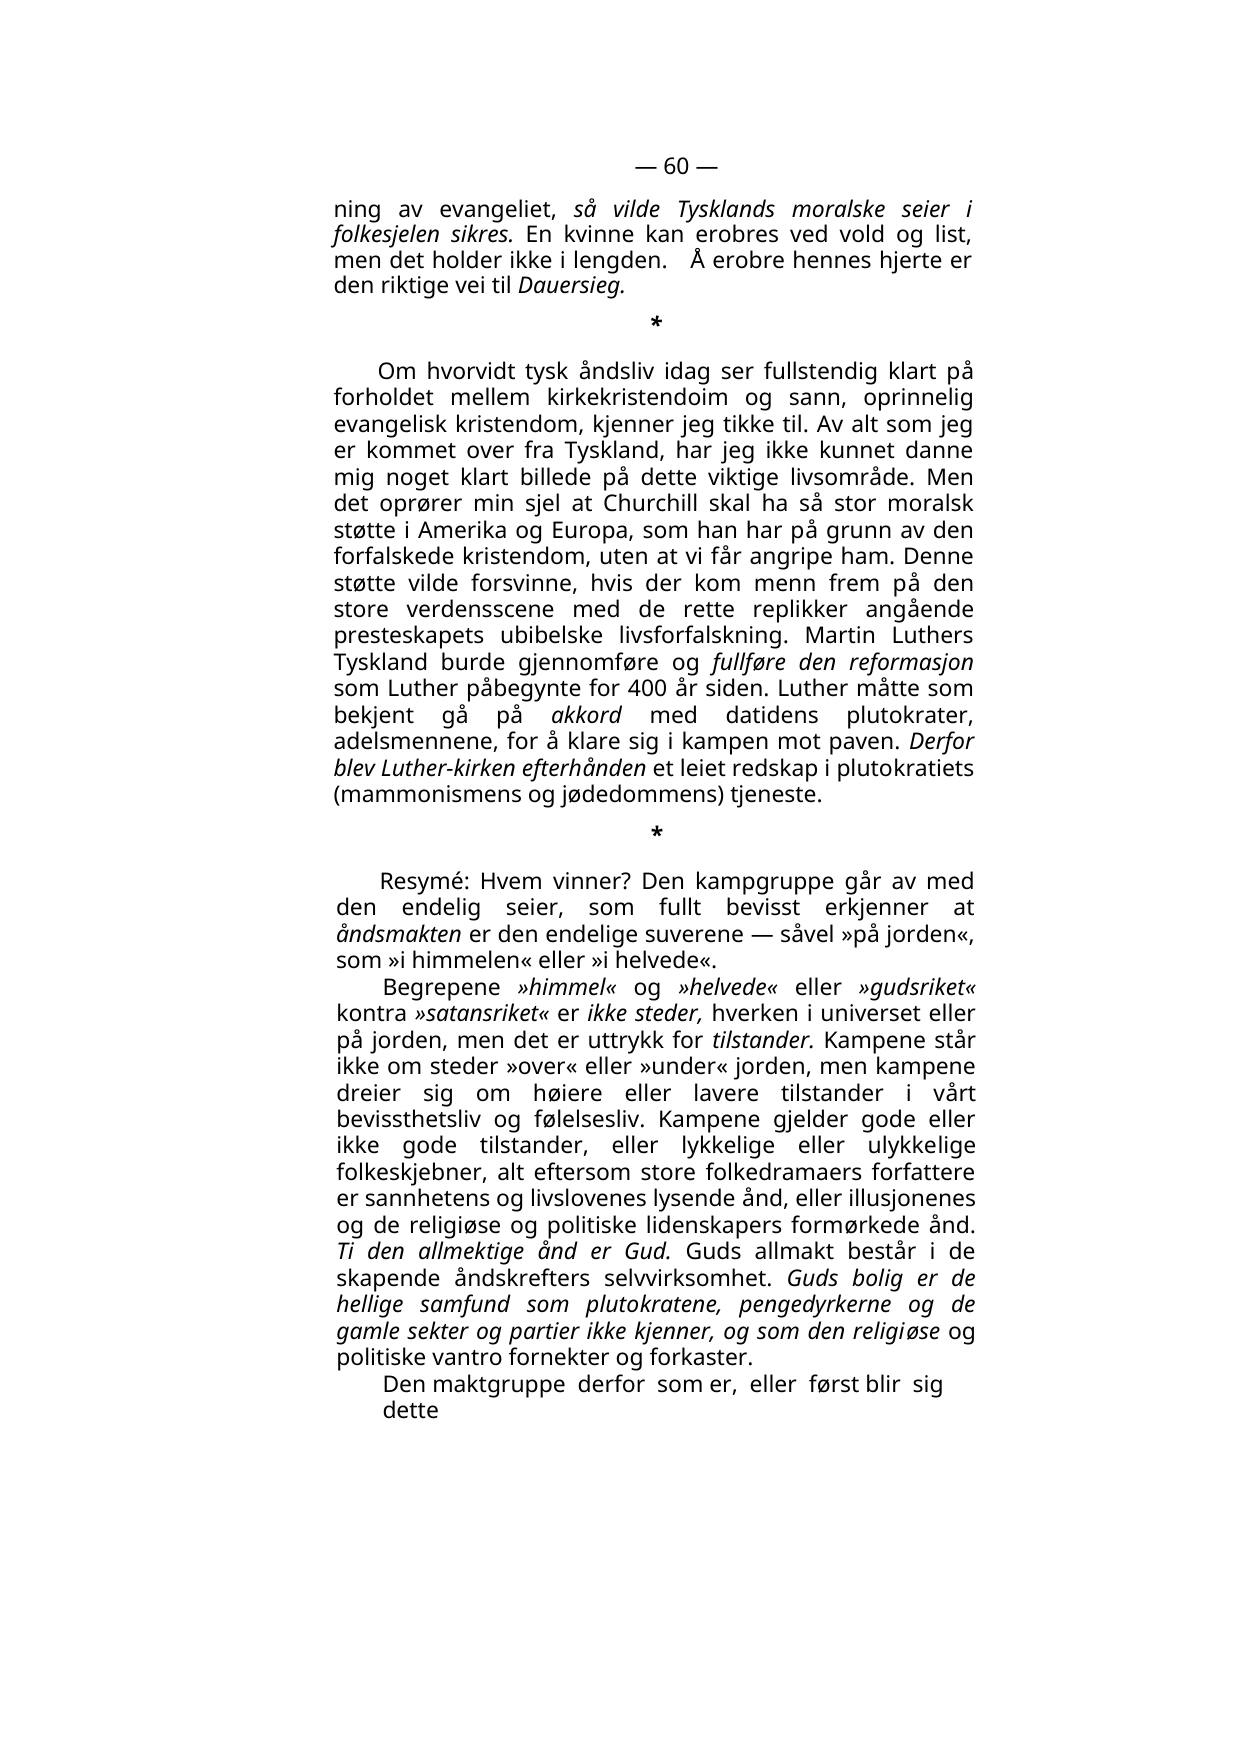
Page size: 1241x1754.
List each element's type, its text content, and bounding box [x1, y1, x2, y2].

text * [334, 309, 976, 341]
text ning av evangeliet, så vilde Tysklands moralske seier i folkesjelen sikres. En kvinne kan erobres ved vold og list, men det holder ikke i lengden. Å erobre hennes hjerte er den riktige vei til Dauersieg. [333, 197, 972, 299]
text Resymé: Hvem vinner? Den kampgruppe går av med den endelig seier, som fullt bevisst erkjenner at åndsmakten er den endelige suverene — såvel »på jorden«, som »i himmelen« eller »i helvede«. [336, 868, 974, 974]
text * [338, 819, 976, 851]
text Begrepene »himmel« og »helvede« eller »gudsriket« kontra »satansriket« er ikke steder, hverken i universet eller på jorden, men det er uttrykk for tilstander. Kampene står ikke om steder »over« eller »under« jorden, men kampene dreier sig om høiere eller lavere tilstander i vårt bevissthetsliv og følelsesliv. Kampene gjelder gode eller ikke gode tilstander, eller lykkelige eller ulykkelige folkeskjebner, alt eftersom store folkedramaers forfattere er sannhetens og livslovenes lysende ånd, eller illusjonenes og de religiøse og politiske lidenskapers formørkede ånd. Ti den allmektige ånd er Gud. Guds allmakt består i de skapende åndskrefters selvvirksomhet. Guds bolig er de hellige samfund som plutokratene, pengedyrkerne og de gamle sekter og partier ikke kjenner, og som den religiøse og politiske vantro fornekter og forkaster. [336, 974, 976, 1371]
text Den maktgruppe derfor som er, eller først blir sig dette [382, 1371, 976, 1424]
text — 60 — [336, 150, 973, 181]
text Om hvorvidt tysk åndsliv idag ser fullstendig klart på forholdet mellem kirkekristendoim og sann, oprinnelig evangelisk kristendom, kjenner jeg tikke til. Av alt som jeg er kommet over fra Tyskland, har jeg ikke kunnet danne mig noget klart billede på dette viktige livsområde. Men det oprører min sjel at Churchill skal ha så stor moralsk støtte i Amerika og Europa, som han har på grunn av den forfalskede kristendom, uten at vi får angripe ham. Denne støtte vilde forsvinne, hvis der kom menn frem på den store verdensscene med de rette replikker angående presteskapets ubibelske livsforfalskning. Martin Luthers Tyskland burde gjennomføre og fullføre den reformasjon som Luther påbegynte for 400 år siden. Luther måtte som bekjent gå på akkord med datidens plutokrater, adelsmennene, for å klare sig i kampen mot paven. Derfor blev Luther-kirken efterhånden et leiet redskap i plutokratiets (mammonismens og jødedommens) tjeneste. [333, 358, 974, 808]
